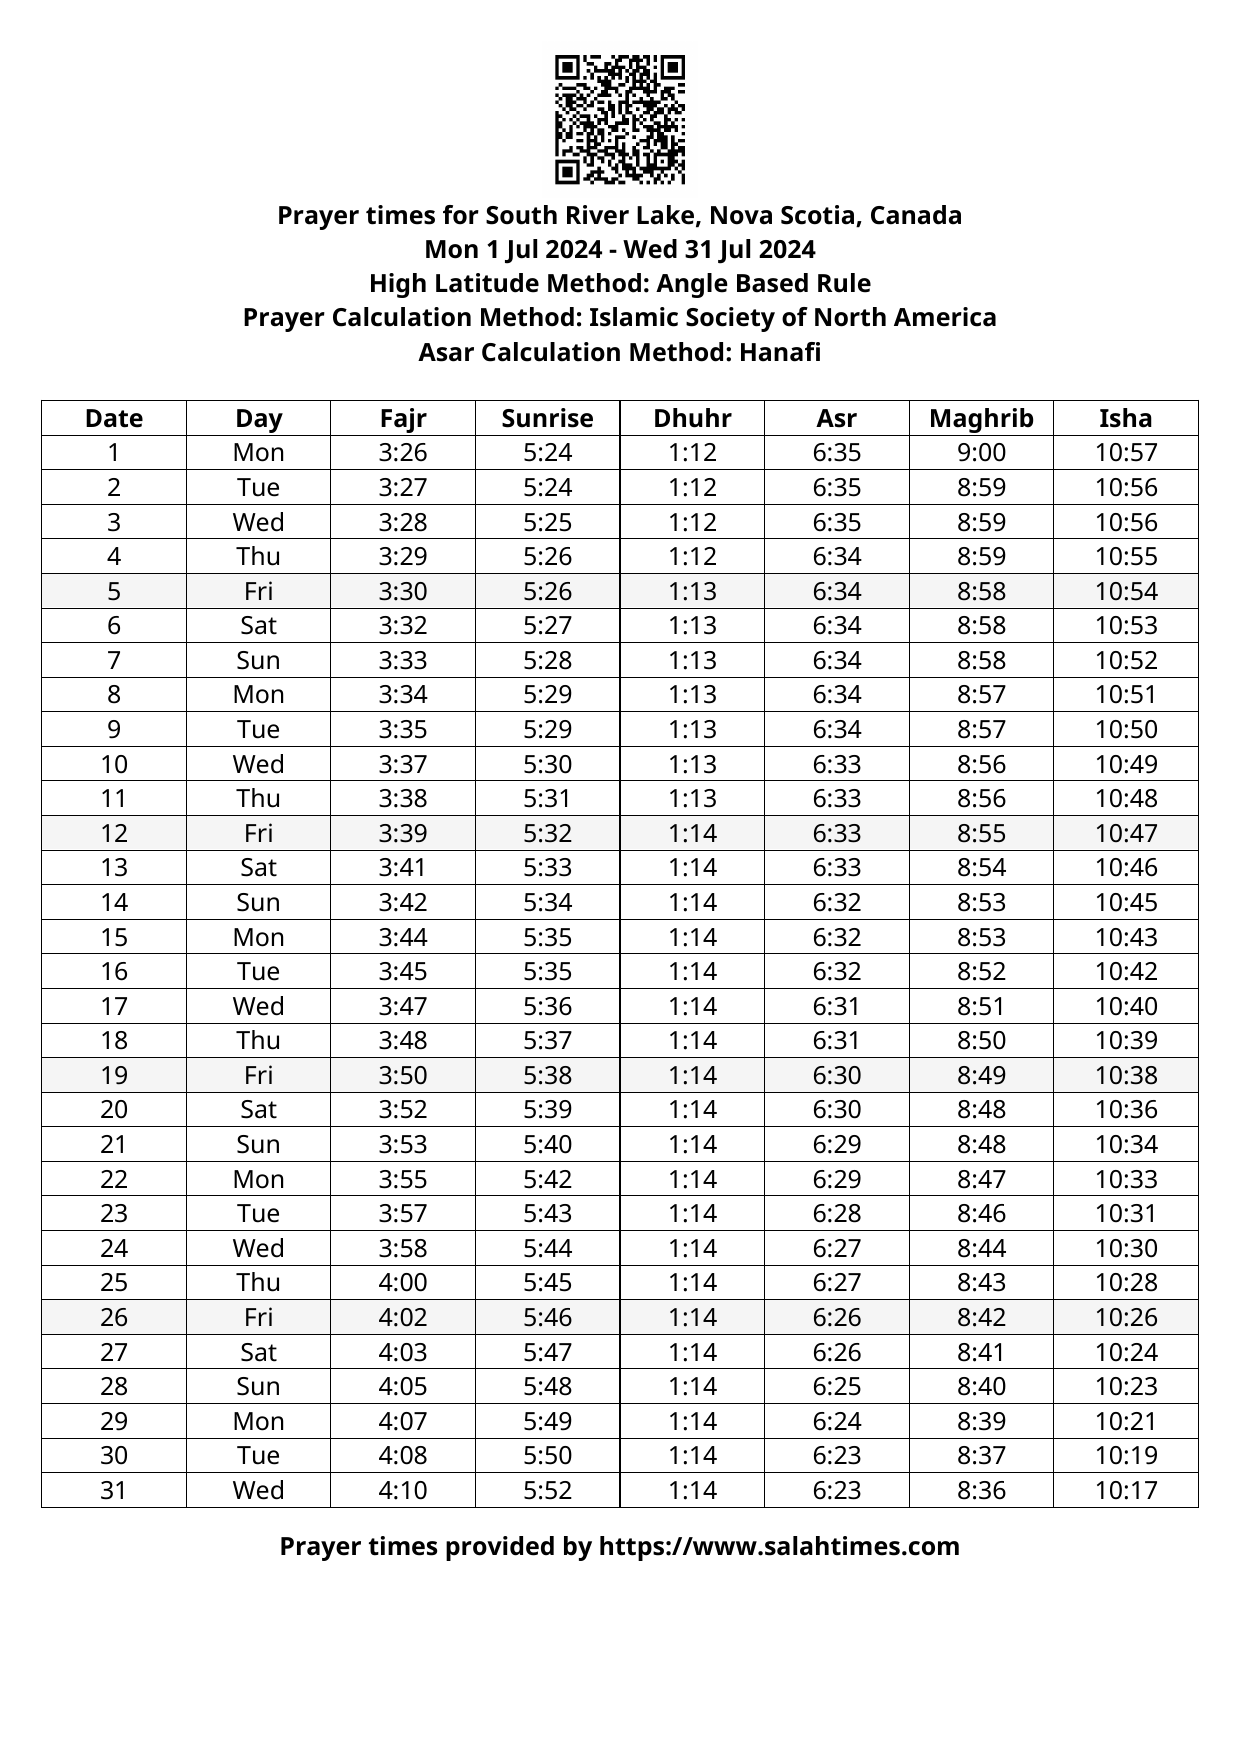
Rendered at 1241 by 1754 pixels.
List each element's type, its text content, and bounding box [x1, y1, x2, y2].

table_cell 2 [42, 470, 186, 504]
table_cell 3:45 [331, 954, 475, 988]
table_cell 8:37 [910, 1439, 1053, 1472]
table_cell 4:00 [331, 1266, 475, 1299]
table_header Dhuhr [621, 401, 764, 434]
table_cell 1:13 [621, 643, 764, 677]
table_cell 8:39 [910, 1404, 1053, 1437]
table_cell Wed [187, 1473, 330, 1507]
table_cell 8:51 [910, 989, 1053, 1022]
table_cell Mon [187, 920, 330, 953]
table_cell 1:14 [621, 885, 764, 919]
table_cell 1:13 [621, 609, 764, 642]
table_cell 5:24 [476, 436, 619, 469]
table_cell Sun [187, 643, 330, 677]
table_cell 8:59 [910, 539, 1053, 573]
table_cell 26 [42, 1300, 186, 1334]
table_cell 10:55 [1054, 539, 1198, 573]
table_cell 3:47 [331, 989, 475, 1022]
table_cell 11 [42, 781, 186, 815]
table_cell 1:14 [621, 1162, 764, 1195]
table_cell 10:23 [1054, 1369, 1198, 1403]
table_cell 1:12 [621, 505, 764, 538]
table_cell 6:30 [765, 1093, 909, 1126]
table_cell 8:57 [910, 678, 1053, 711]
table_cell Sun [187, 1369, 330, 1403]
table_cell 5:24 [476, 470, 619, 504]
table_cell 5:40 [476, 1127, 619, 1161]
table_cell 3:44 [331, 920, 475, 953]
table_cell 8:42 [910, 1300, 1053, 1334]
table_cell 1:14 [621, 1196, 764, 1230]
table_cell Sun [187, 885, 330, 919]
table_cell 1:12 [621, 436, 764, 469]
table_cell 8:59 [910, 470, 1053, 504]
table_cell 3:53 [331, 1127, 475, 1161]
table_cell Wed [187, 1231, 330, 1264]
table_cell 10:28 [1054, 1266, 1198, 1299]
table_cell 8:57 [910, 712, 1053, 746]
table_header Sunrise [476, 401, 619, 434]
table_cell 8:58 [910, 609, 1053, 642]
table_cell 1:14 [621, 1335, 764, 1368]
table_cell 27 [42, 1335, 186, 1368]
table_cell 1:14 [621, 1300, 764, 1334]
table_cell Sun [187, 1127, 330, 1161]
table_cell Mon [187, 678, 330, 711]
table_cell Wed [187, 505, 330, 538]
table_cell 6:35 [765, 436, 909, 469]
table_cell 5:25 [476, 505, 619, 538]
table_cell Sat [187, 1093, 330, 1126]
table_cell 1:14 [621, 1024, 764, 1057]
table_cell 5:47 [476, 1335, 619, 1368]
table_cell 5:35 [476, 920, 619, 953]
text Mon 1 Jul 2024 - Wed 31 Jul 2024 [42, 232, 1198, 266]
table_cell 5:32 [476, 816, 619, 849]
table_cell 13 [42, 851, 186, 884]
table_cell 6:32 [765, 920, 909, 953]
table_cell 8:48 [910, 1127, 1053, 1161]
table_cell 8:59 [910, 505, 1053, 538]
table_cell 5:38 [476, 1058, 619, 1092]
table_cell 3:29 [331, 539, 475, 573]
table_cell 5:45 [476, 1266, 619, 1299]
table_cell Wed [187, 747, 330, 780]
table_cell 6:34 [765, 712, 909, 746]
table_cell 1:14 [621, 1473, 764, 1507]
table_cell 5:33 [476, 851, 619, 884]
table_cell 1:14 [621, 920, 764, 953]
table_cell 10:48 [1054, 781, 1198, 815]
table_cell 6:33 [765, 747, 909, 780]
table_cell 1:14 [621, 1058, 764, 1092]
table_cell 10:50 [1054, 712, 1198, 746]
table_cell 5:44 [476, 1231, 619, 1264]
table_cell Sat [187, 1335, 330, 1368]
table_cell 8:41 [910, 1335, 1053, 1368]
table_cell Mon [187, 436, 330, 469]
table_cell 1:14 [621, 1127, 764, 1161]
table_cell 3:57 [331, 1196, 475, 1230]
table_cell 8:53 [910, 920, 1053, 953]
table_cell 10:19 [1054, 1439, 1198, 1472]
table_cell 10:42 [1054, 954, 1198, 988]
table_cell 31 [42, 1473, 186, 1507]
table_cell 6:34 [765, 643, 909, 677]
table_cell 1:14 [621, 1404, 764, 1437]
table_cell 6:29 [765, 1162, 909, 1195]
table_cell 6:32 [765, 885, 909, 919]
table_cell 1:12 [621, 470, 764, 504]
table_cell 10:45 [1054, 885, 1198, 919]
table_cell 1:13 [621, 574, 764, 607]
table_cell 29 [42, 1404, 186, 1437]
table_cell 3:39 [331, 816, 475, 849]
table_cell 21 [42, 1127, 186, 1161]
table_cell 8 [42, 678, 186, 711]
table_cell 1:14 [621, 1439, 764, 1472]
table_cell 5:49 [476, 1404, 619, 1437]
table_cell 1:14 [621, 816, 764, 849]
table_cell 8:58 [910, 643, 1053, 677]
table_cell 5:37 [476, 1024, 619, 1057]
table_cell 19 [42, 1058, 186, 1092]
table_cell 6:26 [765, 1300, 909, 1334]
table_cell 6:28 [765, 1196, 909, 1230]
table_cell 1:14 [621, 1369, 764, 1403]
table_cell Tue [187, 712, 330, 746]
table_cell 6:24 [765, 1404, 909, 1437]
table_cell 16 [42, 954, 186, 988]
table_cell 5:29 [476, 678, 619, 711]
table_cell 1:12 [621, 539, 764, 573]
table_cell 3:28 [331, 505, 475, 538]
table_cell Fri [187, 1058, 330, 1092]
table_cell 8:40 [910, 1369, 1053, 1403]
table_cell 3:33 [331, 643, 475, 677]
table_cell Thu [187, 781, 330, 815]
table_cell 6 [42, 609, 186, 642]
text Asar Calculation Method: Hanafi [42, 334, 1198, 368]
table_cell 10:43 [1054, 920, 1198, 953]
table_cell 6:35 [765, 505, 909, 538]
table_cell 10:53 [1054, 609, 1198, 642]
table_cell 10:51 [1054, 678, 1198, 711]
table_cell Mon [187, 1404, 330, 1437]
table_cell Tue [187, 954, 330, 988]
table_cell 6:23 [765, 1439, 909, 1472]
table_cell 10:26 [1054, 1300, 1198, 1334]
table_cell 24 [42, 1231, 186, 1264]
table_cell 6:34 [765, 539, 909, 573]
table_cell 8:50 [910, 1024, 1053, 1057]
table_cell 3:35 [331, 712, 475, 746]
table_cell 3:58 [331, 1231, 475, 1264]
table_cell 9:00 [910, 436, 1053, 469]
table_cell 5:50 [476, 1439, 619, 1472]
table_cell 1:13 [621, 781, 764, 815]
table_cell 22 [42, 1162, 186, 1195]
table_cell 8:48 [910, 1093, 1053, 1126]
text High Latitude Method: Angle Based Rule [42, 266, 1198, 300]
table_cell 9 [42, 712, 186, 746]
table_cell Thu [187, 539, 330, 573]
table_cell 18 [42, 1024, 186, 1057]
table_cell 17 [42, 989, 186, 1022]
table_cell 3 [42, 505, 186, 538]
table_cell 8:47 [910, 1162, 1053, 1195]
table_header Date [42, 401, 186, 434]
table_cell 6:27 [765, 1231, 909, 1264]
table_cell 3:27 [331, 470, 475, 504]
table_cell 8:55 [910, 816, 1053, 849]
table_cell Thu [187, 1266, 330, 1299]
table_cell 10:47 [1054, 816, 1198, 849]
table_cell 5:36 [476, 989, 619, 1022]
table_cell 1:14 [621, 851, 764, 884]
table_cell 3:38 [331, 781, 475, 815]
table_cell 10:33 [1054, 1162, 1198, 1195]
table_cell 5:34 [476, 885, 619, 919]
table_cell 8:58 [910, 574, 1053, 607]
table_cell 5:42 [476, 1162, 619, 1195]
table_header Day [187, 401, 330, 434]
table_cell 10:39 [1054, 1024, 1198, 1057]
table_cell 4:10 [331, 1473, 475, 1507]
table_cell 1:14 [621, 1231, 764, 1264]
table_cell 10:30 [1054, 1231, 1198, 1264]
table_cell Sat [187, 851, 330, 884]
table_cell 6:32 [765, 954, 909, 988]
table_cell 1:14 [621, 954, 764, 988]
text Prayer times provided by https://www.salahtimes.com [42, 1528, 1198, 1563]
table_cell 10 [42, 747, 186, 780]
table_cell 6:34 [765, 574, 909, 607]
table_cell 4:07 [331, 1404, 475, 1437]
table_cell 6:31 [765, 1024, 909, 1057]
table_cell 10:52 [1054, 643, 1198, 677]
table_cell 10:21 [1054, 1404, 1198, 1437]
table_cell 5:30 [476, 747, 619, 780]
table_cell 3:48 [331, 1024, 475, 1057]
table_cell 10:56 [1054, 470, 1198, 504]
table_cell 1:14 [621, 989, 764, 1022]
table_cell 6:25 [765, 1369, 909, 1403]
table_cell 7 [42, 643, 186, 677]
table_header Asr [765, 401, 909, 434]
table_cell 10:56 [1054, 505, 1198, 538]
table_cell 5 [42, 574, 186, 607]
table_cell 6:34 [765, 609, 909, 642]
table_cell 5:27 [476, 609, 619, 642]
table_cell 30 [42, 1439, 186, 1472]
table_cell 4 [42, 539, 186, 573]
table_cell 12 [42, 816, 186, 849]
table_cell Wed [187, 989, 330, 1022]
table_cell 10:24 [1054, 1335, 1198, 1368]
table_cell Fri [187, 574, 330, 607]
table_cell 5:26 [476, 574, 619, 607]
table_cell 5:26 [476, 539, 619, 573]
table_cell 6:33 [765, 781, 909, 815]
table_cell 25 [42, 1266, 186, 1299]
table_cell 3:50 [331, 1058, 475, 1092]
table_cell 8:44 [910, 1231, 1053, 1264]
table_cell Tue [187, 470, 330, 504]
table_cell 1:13 [621, 747, 764, 780]
table_cell 10:38 [1054, 1058, 1198, 1092]
table_cell 6:31 [765, 989, 909, 1022]
table_cell 10:17 [1054, 1473, 1198, 1507]
table_cell Tue [187, 1196, 330, 1230]
table_cell 6:34 [765, 678, 909, 711]
table_cell 3:55 [331, 1162, 475, 1195]
table_cell 8:53 [910, 885, 1053, 919]
table_cell 3:32 [331, 609, 475, 642]
table_cell 10:40 [1054, 989, 1198, 1022]
table_cell 3:26 [331, 436, 475, 469]
table_cell Thu [187, 1024, 330, 1057]
table_cell 10:31 [1054, 1196, 1198, 1230]
table_cell 3:34 [331, 678, 475, 711]
table_cell 6:33 [765, 816, 909, 849]
table_cell 1:13 [621, 678, 764, 711]
table_cell 10:36 [1054, 1093, 1198, 1126]
table_cell 8:46 [910, 1196, 1053, 1230]
table_cell 3:30 [331, 574, 475, 607]
table_cell 6:29 [765, 1127, 909, 1161]
table_cell 5:35 [476, 954, 619, 988]
table_cell 15 [42, 920, 186, 953]
table_cell 8:43 [910, 1266, 1053, 1299]
table_cell 6:23 [765, 1473, 909, 1507]
table_cell Tue [187, 1439, 330, 1472]
table_cell 28 [42, 1369, 186, 1403]
table_cell 5:46 [476, 1300, 619, 1334]
table_cell 10:49 [1054, 747, 1198, 780]
table_cell 3:52 [331, 1093, 475, 1126]
table_cell 23 [42, 1196, 186, 1230]
table_cell 10:46 [1054, 851, 1198, 884]
table_header Isha [1054, 401, 1198, 434]
table_cell 1:14 [621, 1266, 764, 1299]
table_cell 5:39 [476, 1093, 619, 1126]
table_cell 6:27 [765, 1266, 909, 1299]
table_cell 6:26 [765, 1335, 909, 1368]
table_cell Fri [187, 1300, 330, 1334]
table_cell 8:56 [910, 781, 1053, 815]
table_cell 8:54 [910, 851, 1053, 884]
table_cell 3:42 [331, 885, 475, 919]
text Prayer Calculation Method: Islamic Society of North America [42, 300, 1198, 334]
table_header Maghrib [910, 401, 1053, 434]
table_cell 14 [42, 885, 186, 919]
table_cell 10:57 [1054, 436, 1198, 469]
table_cell 8:49 [910, 1058, 1053, 1092]
table_cell 20 [42, 1093, 186, 1126]
table_cell 1 [42, 436, 186, 469]
table_cell Mon [187, 1162, 330, 1195]
table_cell 8:52 [910, 954, 1053, 988]
table_cell 5:31 [476, 781, 619, 815]
table_cell 8:36 [910, 1473, 1053, 1507]
table_cell 5:43 [476, 1196, 619, 1230]
table_cell 6:33 [765, 851, 909, 884]
table_header Fajr [331, 401, 475, 434]
table_cell 4:05 [331, 1369, 475, 1403]
table_cell 4:02 [331, 1300, 475, 1334]
table_cell 10:54 [1054, 574, 1198, 607]
table_cell Sat [187, 609, 330, 642]
table_cell 4:08 [331, 1439, 475, 1472]
table_cell 5:28 [476, 643, 619, 677]
table_cell 5:48 [476, 1369, 619, 1403]
table_cell 8:56 [910, 747, 1053, 780]
table_cell 6:35 [765, 470, 909, 504]
table_cell 5:52 [476, 1473, 619, 1507]
picture [542, 41, 699, 198]
table_cell 3:41 [331, 851, 475, 884]
table_cell 4:03 [331, 1335, 475, 1368]
text Prayer times for South River Lake, Nova Scotia, Canada [42, 198, 1198, 232]
table_cell 10:34 [1054, 1127, 1198, 1161]
table_cell 1:13 [621, 712, 764, 746]
table_cell Fri [187, 816, 330, 849]
table_cell 1:14 [621, 1093, 764, 1126]
table_cell 5:29 [476, 712, 619, 746]
table_cell 3:37 [331, 747, 475, 780]
table_cell 6:30 [765, 1058, 909, 1092]
